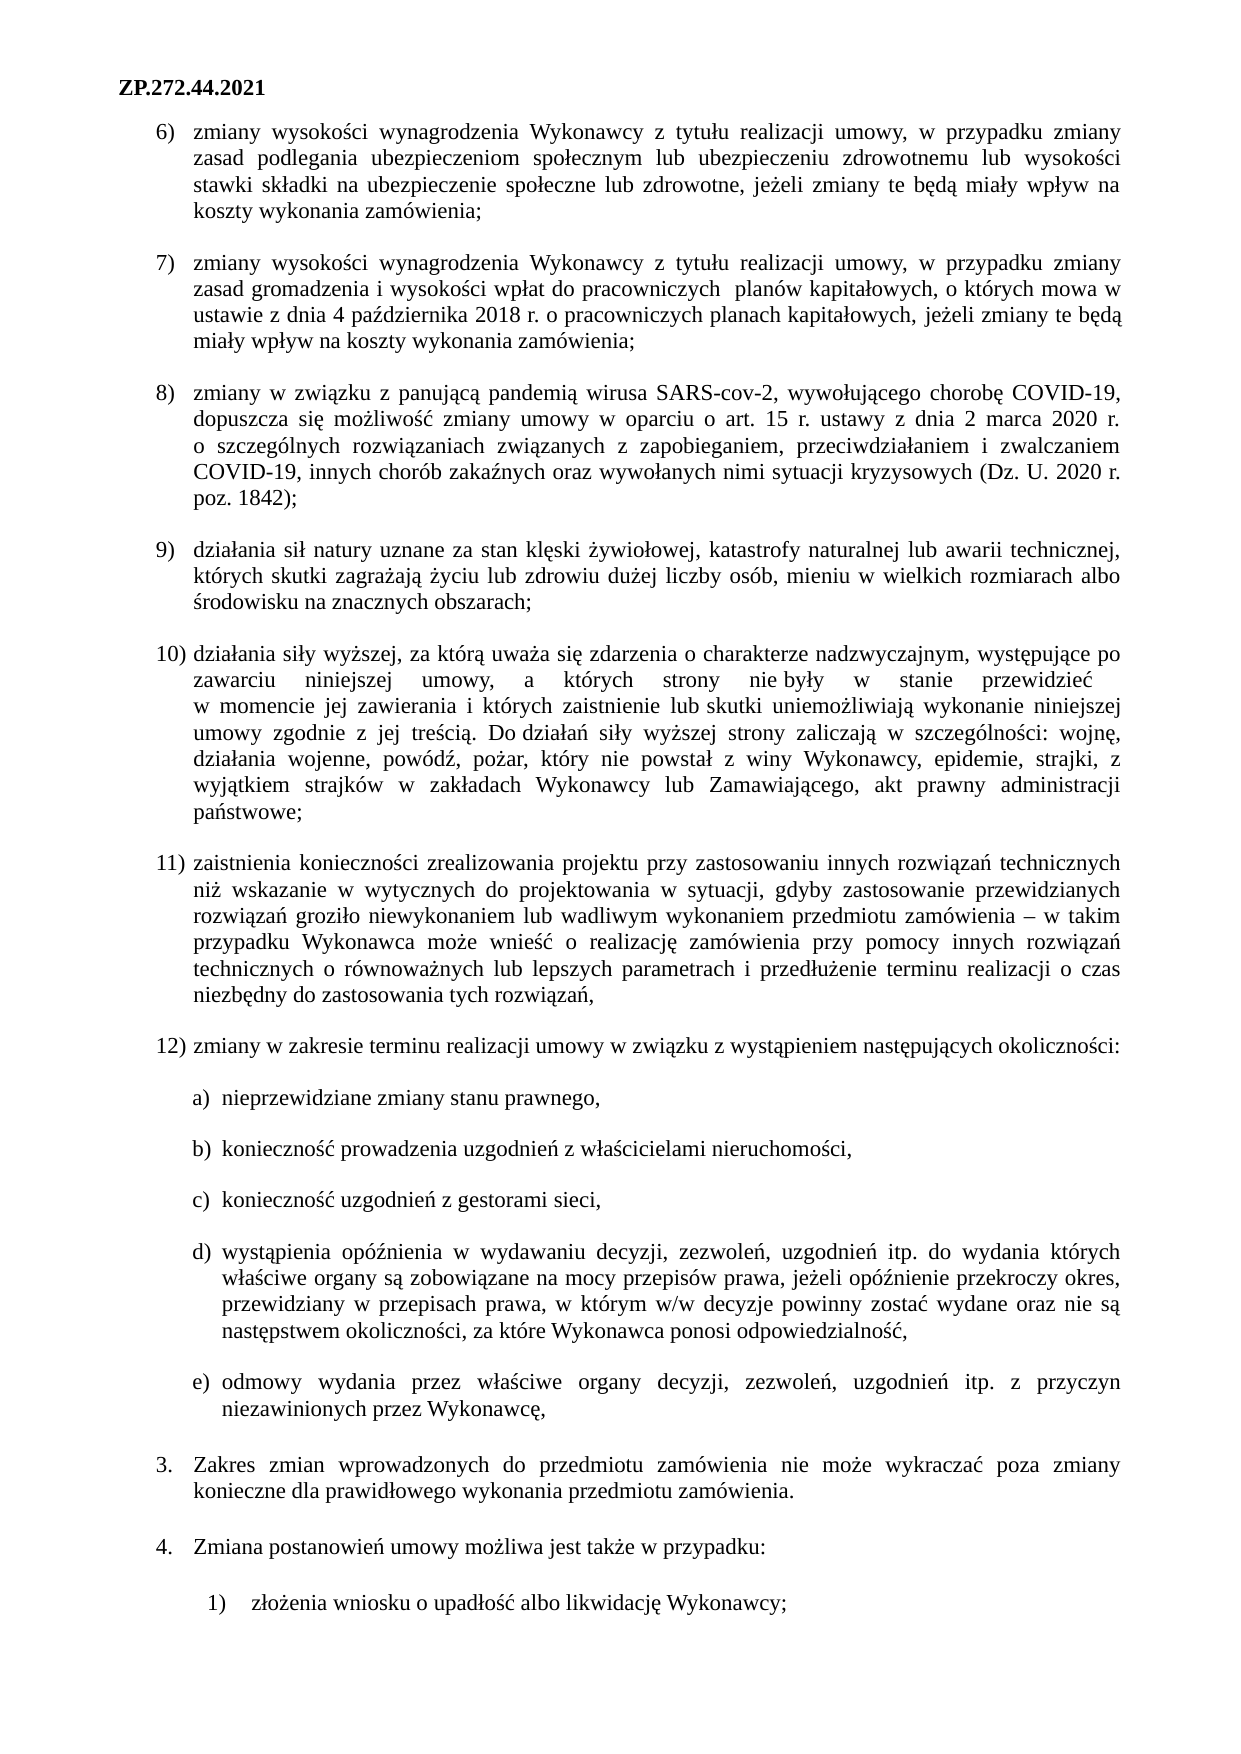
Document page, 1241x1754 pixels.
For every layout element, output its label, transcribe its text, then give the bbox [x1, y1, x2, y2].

list konieczność uzgodnień z gestorami sieci, [192, 1186, 1122, 1213]
list Zmiana postanowień umowy możliwa jest także w przypadku: [156, 1533, 1122, 1559]
list zmiany wysokości wynagrodzenia Wykonawcy z tytułu realizacji umowy, w przypadku zmiany zasad gromadzenia i wysokości wpłat do pracowniczych planów kapitałowych, o których mowa w ustawie z dnia 4 października 2018 r. o pracowniczych planach kapitałowych, jeżeli zmiany te będą miały wpływ na koszty wykonania zamówienia; [156, 248, 1122, 354]
list zmiany w zakresie terminu realizacji umowy w związku z wystąpieniem następujących okoliczności: [156, 1032, 1122, 1059]
list zmiany wysokości wynagrodzenia Wykonawcy z tytułu realizacji umowy, w przypadku zmiany zasad podlegania ubezpieczeniom społecznym lub ubezpieczeniu zdrowotnemu lub wysokości stawki składki na ubezpieczenie społeczne lub zdrowotne, jeżeli zmiany te będą miały wpływ na koszty wykonania zamówienia; [156, 118, 1122, 223]
list zaistnienia konieczności zrealizowania projektu przy zastosowaniu innych rozwiązań technicznych niż wskazanie w wytycznych do projektowania w sytuacji, gdyby zastosowanie przewidzianych rozwiązań groziło niewykonaniem lub wadliwym wykonaniem przedmiotu zamówienia – w takim przypadku Wykonawca może wnieść o realizację zamówienia przy pomocy innych rozwiązań technicznych o równoważnych lub lepszych parametrach i przedłużenie terminu realizacji o czas niezbędny do zastosowania tych rozwiązań, [156, 849, 1122, 1007]
list wystąpienia opóźnienia w wydawaniu decyzji, zezwoleń, uzgodnień itp. do wydania których właściwe organy są zobowiązane na mocy przepisów prawa, jeżeli opóźnienie przekroczy okres, przewidziany w przepisach prawa, w którym w/w decyzje powinny zostać wydane oraz nie są następstwem okoliczności, za które Wykonawca ponosi odpowiedzialność, [192, 1238, 1122, 1343]
list konieczność prowadzenia uzgodnień z właścicielami nieruchomości, [192, 1135, 1122, 1161]
list Zakres zmian wprowadzonych do przedmiotu zamówienia nie może wykraczać poza zmiany konieczne dla prawidłowego wykonania przedmiotu zamówienia. [156, 1451, 1122, 1503]
list działania sił natury uznane za stan klęski żywiołowej, katastrofy naturalnej lub awarii technicznej, których skutki zagrażają życiu lub zdrowiu dużej liczby osób, mieniu w wielkich rozmiarach albo środowisku na znacznych obszarach; [156, 536, 1122, 615]
list zmiany w związku z panującą pandemią wirusa SARS-cov-2, wywołującego chorobę COVID-19, dopuszcza się możliwość zmiany umowy w oparciu o art. 15 r. ustawy z dnia 2 marca 2020 r. o szczególnych rozwiązaniach związanych z zapobieganiem, przeciwdziałaniem i zwalczaniem COVID-19, innych chorób zakaźnych oraz wywołanych nimi sytuacji kryzysowych (Dz. U. 2020 r. poz. 1842); [156, 379, 1122, 511]
list działania siły wyższej, za którą uważa się zdarzenia o charakterze nadzwyczajnym, występujące po zawarciu niniejszej umowy, a których strony nie były w stanie przewidzieć w momencie jej zawierania i których zaistnienie lub skutki uniemożliwiają wykonanie niniejszej umowy zgodnie z jej treścią. Do działań siły wyższej strony zaliczają w szczególności: wojnę, działania wojenne, powódź, pożar, który nie powstał z winy Wykonawcy, epidemie, strajki, z wyjątkiem strajków w zakładach Wykonawcy lub Zamawiającego, akt prawny administracji państwowe; [156, 640, 1122, 824]
list nieprzewidziane zmiany stanu prawnego, [192, 1084, 1122, 1110]
list odmowy wydania przez właściwe organy decyzji, zezwoleń, uzgodnień itp. z przyczyn niezawinionych przez Wykonawcę, [192, 1368, 1122, 1421]
list złożenia wniosku o upadłość albo likwidację Wykonawcy; [207, 1589, 1122, 1615]
